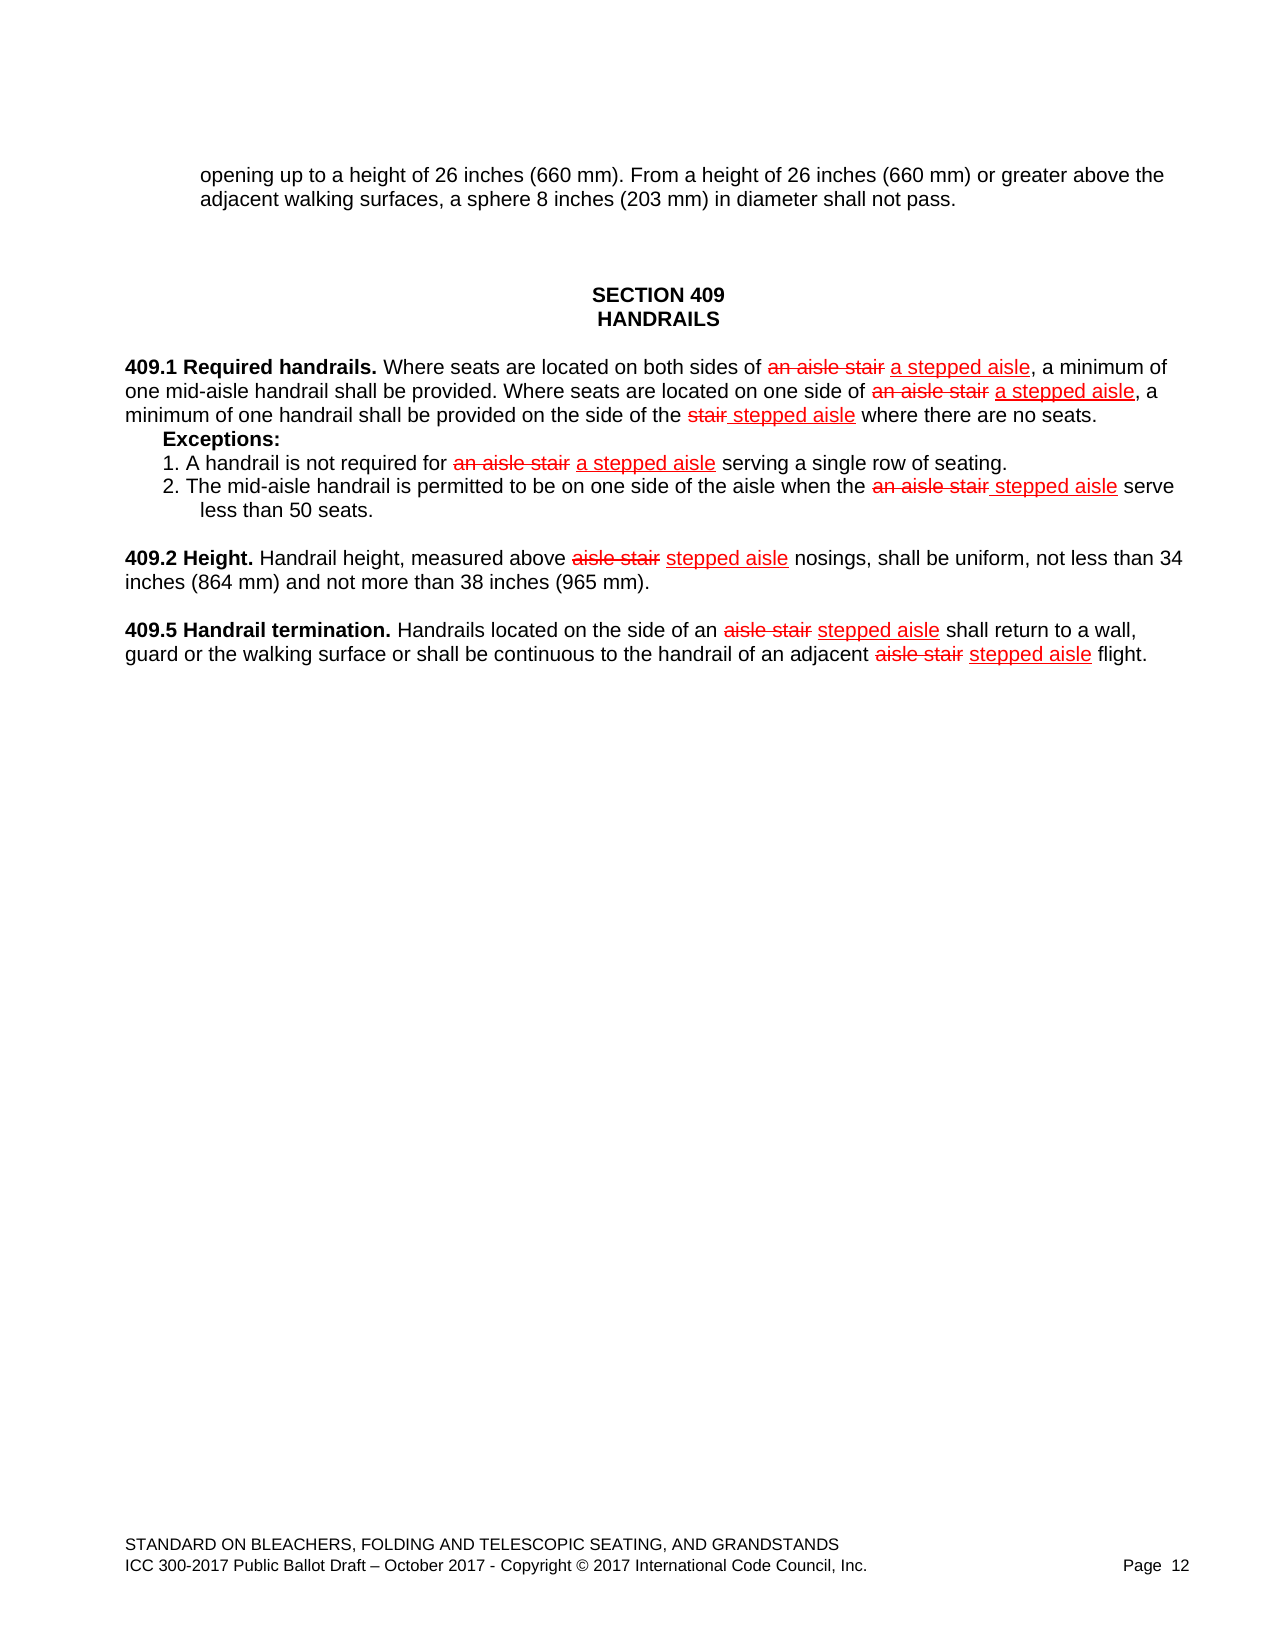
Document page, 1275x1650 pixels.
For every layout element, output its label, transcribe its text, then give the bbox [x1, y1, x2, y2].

text 1. A handrail is not required for an aisle stair a stepped aisle serving a single row of seating. [162, 450, 1192, 474]
text Exceptions: [162, 426, 1192, 450]
text SECTION 409 [125, 283, 1192, 307]
text 2. The mid-aisle handrail is permitted to be on one side of the aisle when the an aisle stair stepped aisle serve less than 50 seats. [162, 474, 1192, 522]
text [162, 162, 1192, 210]
text 409.5 Handrail termination. Handrails located on the side of an aisle stair stepped aisle shall return to a wall, guard or the walking surface or shall be continuous to the handrail of an adjacent aisle stair stepped aisle flight. [125, 618, 1192, 666]
text HANDRAILS [125, 307, 1192, 331]
text 409.2 Height. Handrail height, measured above aisle stair stepped aisle nosings, shall be uniform, not less than 34 inches (864 mm) and not more than 38 inches (965 mm). [125, 546, 1192, 594]
text 409.1 Required handrails. Where seats are located on both sides of an aisle stair a stepped aisle, a minimum of one mid-aisle handrail shall be provided. Where seats are located on one side of an aisle stair a stepped aisle, a minimum of one handrail shall be provided on the side of the stair stepped aisle where there are no seats. [125, 354, 1192, 426]
